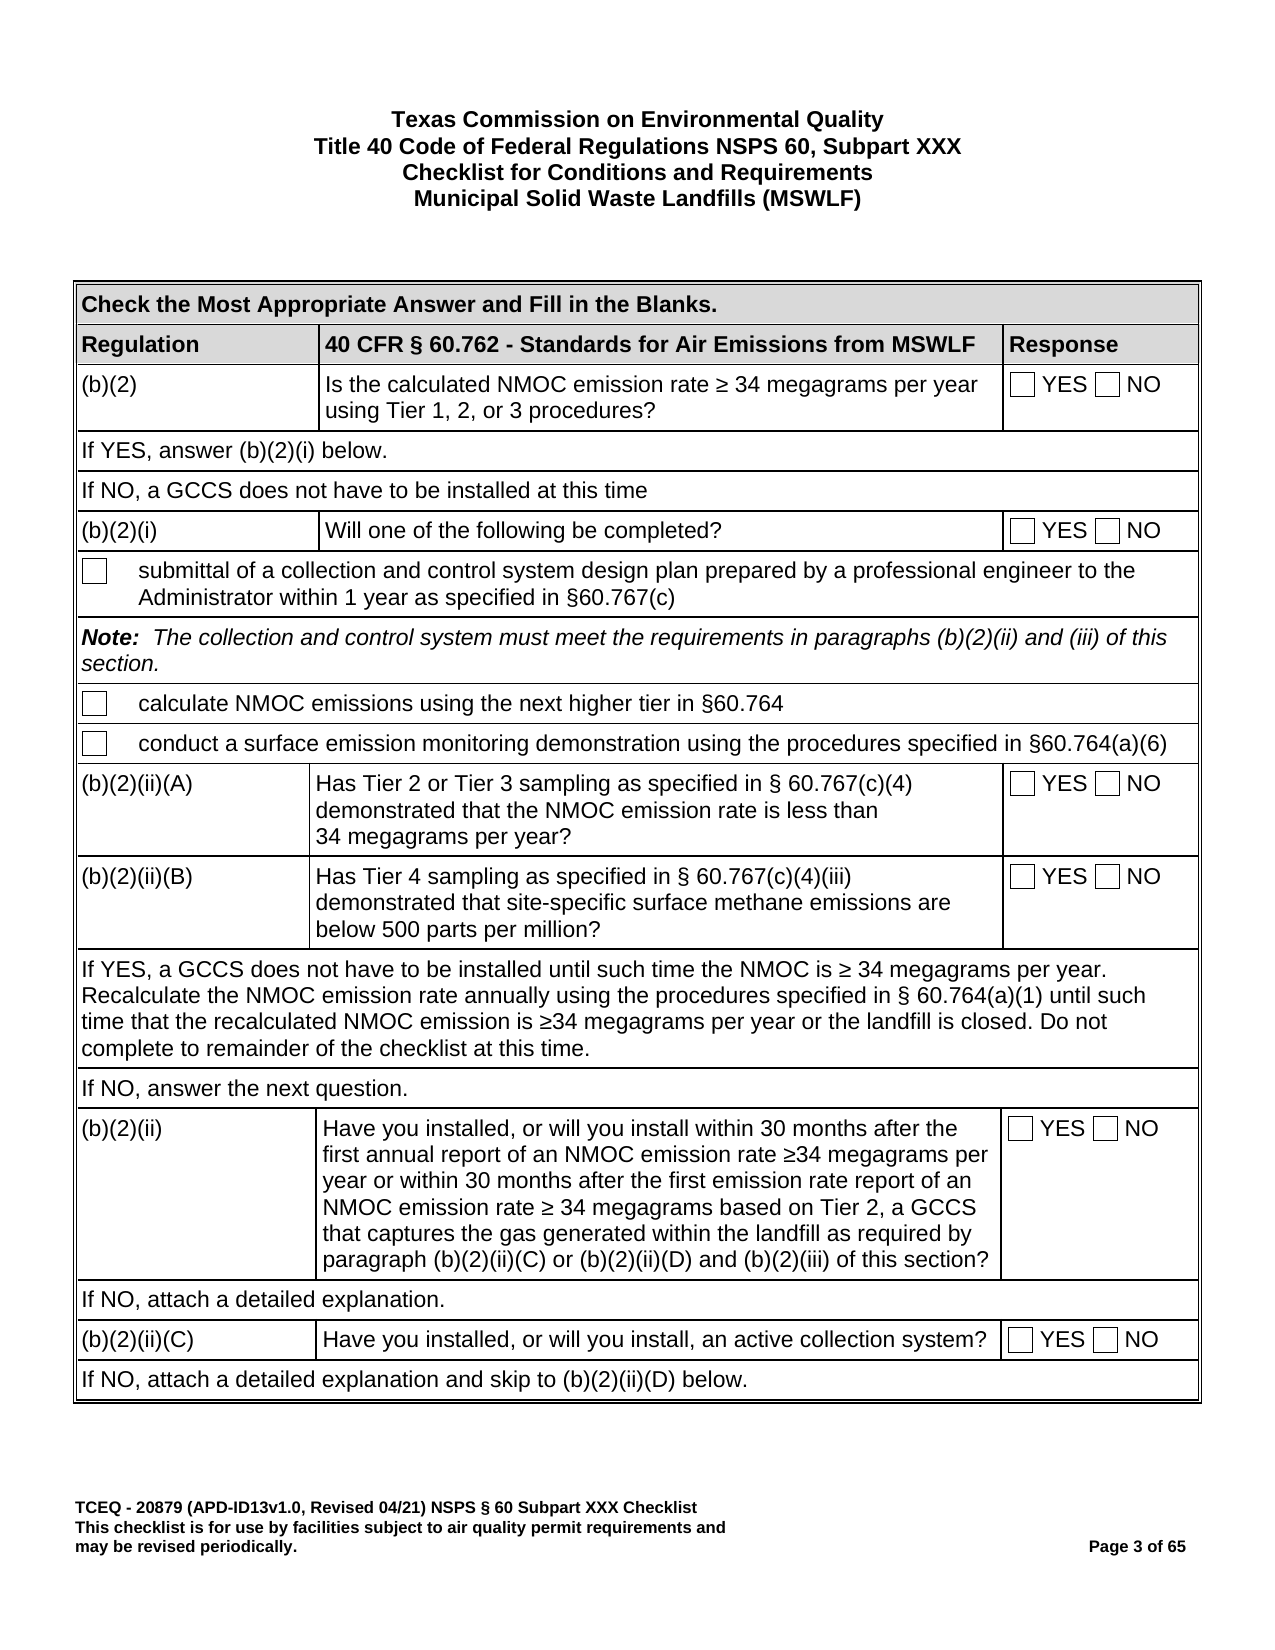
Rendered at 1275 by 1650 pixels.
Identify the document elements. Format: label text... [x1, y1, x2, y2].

table_cell If YES, a GCCS does not have to be installed until such time the NMOC is ≥ 34 megagrams per year. Recalculate the NMOC emission rate annually using the procedures specified in § 60.764(a)(1) until such time that the recalculated NMOC emission is ≥34 megagrams per year or the landfill is closed. Do not complete to remainder of the checklist at this time. [77, 949, 1198, 1067]
table_cell YES NO [1002, 1109, 1198, 1279]
text Municipal Solid Waste Landfills (MSWLF) [75, 185, 1200, 212]
table_cell If NO, answer the next question. [77, 1068, 1198, 1107]
table_cell Have you installed, or will you install, an active collection system? [317, 1321, 1000, 1359]
table_cell (b)(2)(ii)(A) [77, 764, 309, 855]
table_cell YES NO [1002, 1321, 1198, 1359]
table_cell calculate NMOC emissions using the next higher tier in §60.764 [77, 684, 1198, 723]
table_cell Has Tier 2 or Tier 3 sampling as specified in § 60.767(c)(4) demonstrated that the NMOC emission rate is less than 34 megagrams per year? [310, 764, 1002, 855]
table_cell If YES, answer (b)(2)(i) below. [77, 431, 1198, 470]
table_cell (b)(2)(ii)(C) [77, 1320, 315, 1359]
table_cell Is the calculated NMOC emission rate ≥ 34 megagrams per year using Tier 1, 2, or 3 procedures? [320, 365, 1002, 430]
table_cell (b)(2)(ii) [77, 1108, 315, 1279]
table_cell Response [1004, 325, 1198, 363]
table_cell conduct a surface emission monitoring demonstration using the procedures specified in §60.764(a)(6) [77, 724, 1198, 763]
table_cell If NO, a GCCS does not have to be installed at this time [77, 471, 1198, 510]
table_cell YES NO [1004, 857, 1198, 948]
text Texas Commission on Environmental Quality [75, 106, 1200, 133]
table_cell YES NO [1004, 764, 1198, 855]
table_cell Have you installed, or will you install within 30 months after the first annual report of an NMOC emission rate ≥34 megagrams per year or within 30 months after the first emission rate report of an NMOC emission rate ≥ 34 megagrams based on Tier 2, a GCCS that captures the gas generated within the landfill as required by paragraph (b)(2)(ii)(C) or (b)(2)(ii)(D) and (b)(2)(iii) of this section? [317, 1109, 1000, 1279]
table_cell submittal of a collection and control system design plan prepared by a professional engineer to the Administrator within 1 year as specified in §60.767(c) [77, 551, 1198, 616]
text Checklist for Conditions and Requirements [75, 159, 1200, 185]
table_cell 40 CFR § 60.762 - Standards for Air Emissions from MSWLF [320, 325, 1002, 363]
table_cell (b)(2)(i) [77, 511, 318, 550]
table_cell Regulation [77, 325, 318, 363]
table_cell (b)(2)(ii)(B) [77, 856, 309, 948]
text Title 40 Code of Federal Regulations NSPS 60, Subpart XXX [75, 133, 1200, 159]
table_cell (b)(2) [77, 365, 318, 430]
table_cell YES NO [1004, 365, 1198, 430]
table_cell Note: The collection and control system must meet the requirements in paragraphs (b)(2)(ii) and (iii) of this section. [77, 617, 1198, 683]
table_cell Will one of the following be completed? [320, 512, 1002, 550]
table_cell YES NO [1004, 512, 1198, 550]
table_cell If NO, attach a detailed explanation. [77, 1280, 1198, 1319]
table_cell If NO, attach a detailed explanation and skip to (b)(2)(ii)(D) below. [77, 1360, 1198, 1399]
table_header Check the Most Appropriate Answer and Fill in the Blanks. [77, 285, 1198, 323]
table_cell Has Tier 4 sampling as specified in § 60.767(c)(4)(iii) demonstrated that site-specific surface methane emissions are below 500 parts per million? [310, 857, 1002, 948]
